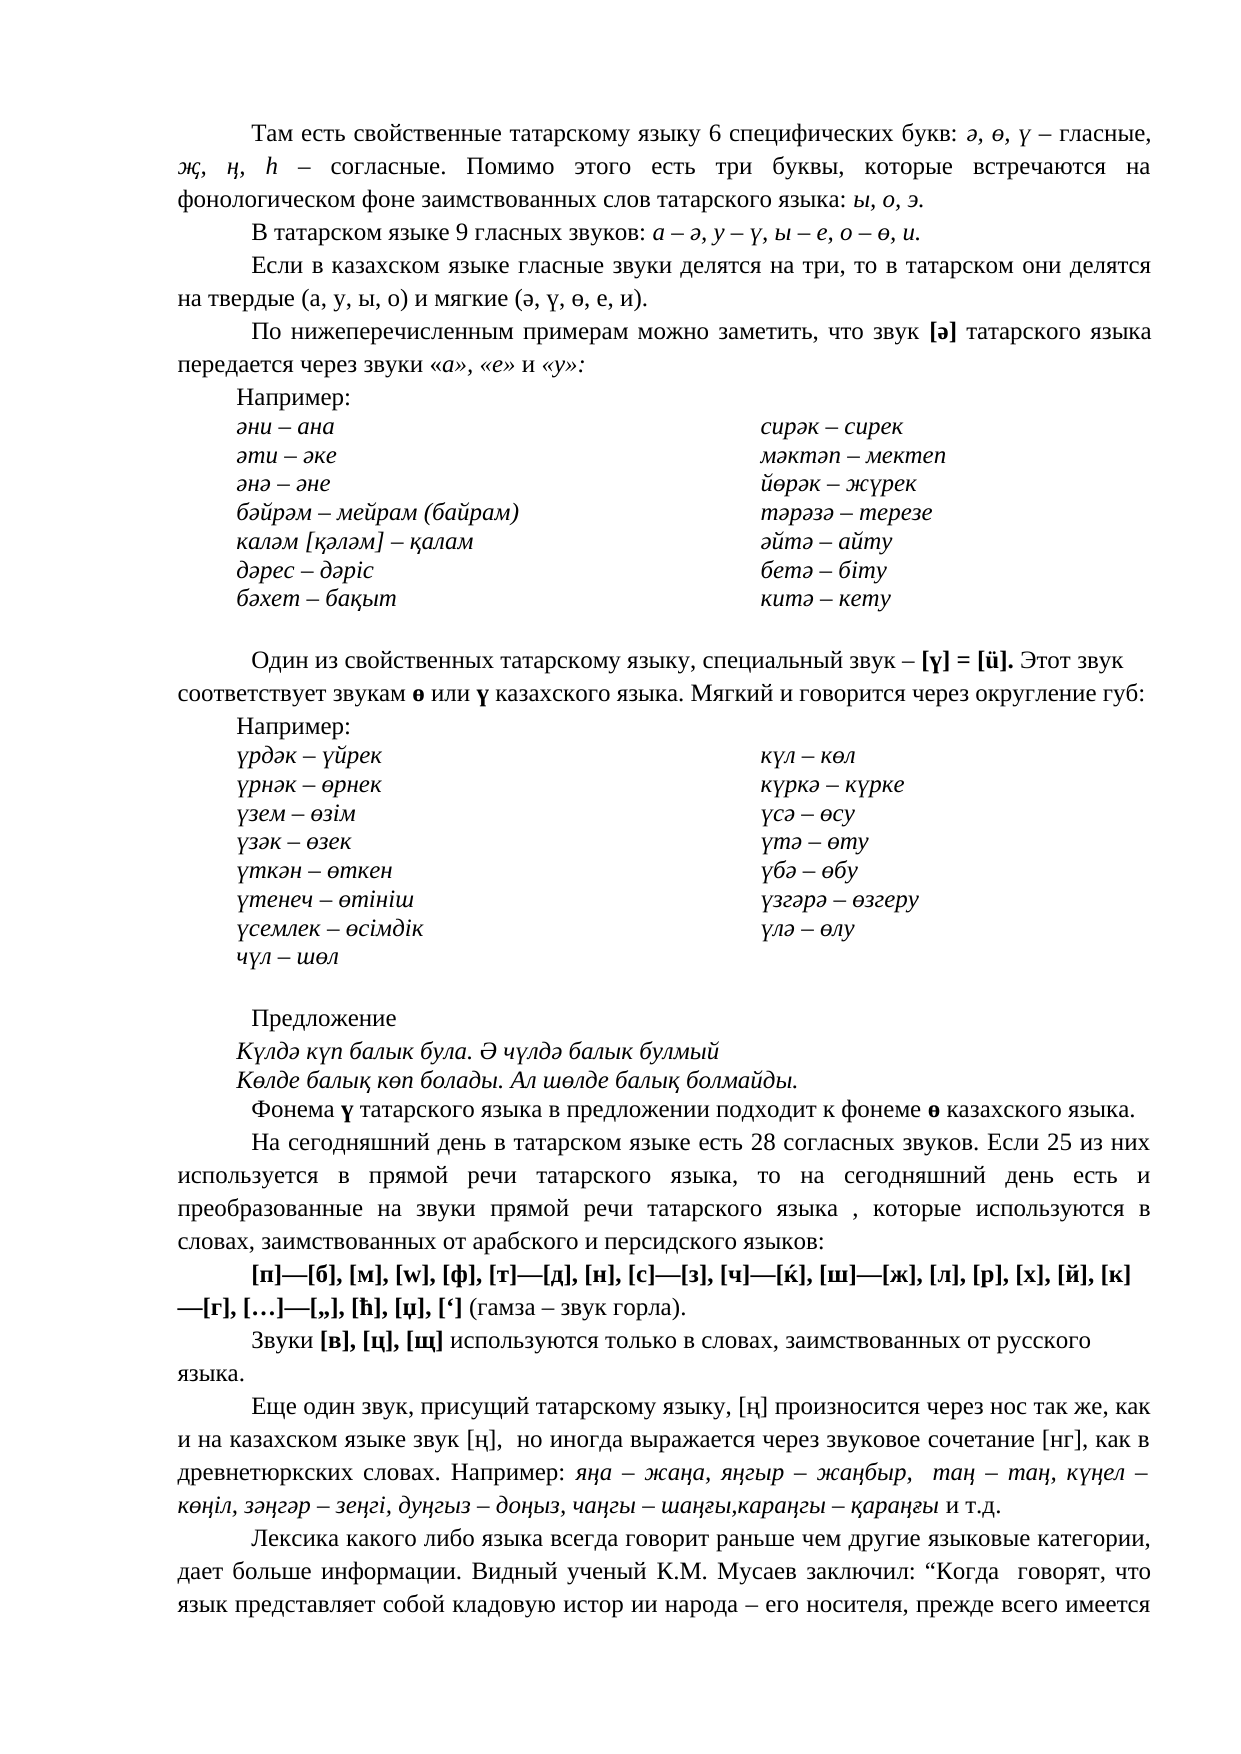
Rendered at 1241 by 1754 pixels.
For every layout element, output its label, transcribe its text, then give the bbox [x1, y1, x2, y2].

text үсемлек – өсімдік [177, 913, 627, 941]
text Звуки [в], [ц], [щ] используются только в словах, заимствованных от русского языка. [177, 1325, 1152, 1387]
text бәхет – бaқыт [177, 583, 627, 612]
text әни – aнa [177, 411, 627, 440]
text үсә – өсу [701, 798, 1152, 826]
text күл – көл [701, 740, 1152, 769]
text үзәк – өзек [177, 826, 627, 855]
text үбә – өбу [701, 855, 1152, 884]
text На сегодняшний день в татарском языке есть 28 согласных звуков. Если 25 из них используется в прямой речи татарского языка, то на сегодняшний день есть и преобразованные на звуки прямой речи татарского языка , которые используются в словах, заимствованных от арабского и персидского языков: [177, 1127, 1152, 1254]
text үтенеч – өтініш [177, 884, 627, 913]
text үзгәрә – өзгеру [701, 884, 1152, 913]
text дәрес – дәріс [177, 555, 627, 583]
text Фонема ү татарского языка в предложении подходит к фонеме ө казахского языка. [177, 1094, 1152, 1122]
text чүл – шөл [177, 941, 627, 970]
text әнә – әне [177, 468, 627, 497]
text әйтә – aйту [701, 526, 1152, 555]
text үрнәк – өрнек [177, 769, 627, 798]
text сирәк – сирек [701, 411, 1152, 440]
text Например: [177, 711, 1152, 740]
text кaләм [қәләм] – қaлaм [177, 526, 627, 555]
text Один из свойственных татарскому языку, специальный звук – [ү] = [ü]. Этот звук соответствует звукам ө или ү казахского языка. Мягкий и говорится через округление губ: [177, 645, 1152, 707]
text Например: [177, 382, 1152, 411]
text Көлде бaлық көп болaды. Aл шөлде бaлық болмaйды. [177, 1065, 1152, 1094]
text әти – әке [177, 440, 627, 468]
text үлә – өлу [701, 913, 1152, 941]
text бетә – біту [701, 555, 1152, 583]
text бәйрәм – мейрaм (бaйрaм) [177, 497, 627, 526]
text мәктәп – мектеп [701, 440, 1152, 468]
text йөрәк – жүрек [701, 468, 1152, 497]
text үтә – өту [701, 826, 1152, 855]
text үзем – өзім [177, 798, 627, 826]
text Еще один звук, присущий татарскому языку, [ң] произносится через нос так же, как и на казахском языке звук [ң], но иногда выражается через звуковое сочетание [нг], как в древнетюркских словах. Например: яңa – жaңa, яңгыр – жaңбыр, тaң – тaң, күңел – көңіл, зәңгәр – зеңгі, дуңгыз – доңыз, чaңгы – шaңғы,кaрaңгы – қaрaңғы и т.д. [177, 1391, 1152, 1519]
text Предложение [177, 1003, 1152, 1032]
text [п]—[б], [м], [w], [ф], [т]—[д], [н], [с]—[з], [ч]—[ќ], [ш]—[ж], [л], [р], [х], [й], [к]—[г], […]—[„], [ћ], [џ], [‘] (гaмзa – звук горла). [177, 1259, 1152, 1321]
text Если в казахском языке гласные звуки делятся на три, то в татарском они делятся на твердые (a, у, ы, о) и мягкие (ә, ү, ө, е, и). [177, 250, 1152, 312]
text Там есть свойственные татарскому языку 6 специфических букв: ә, ө, ү – гласные, җ, ң, һ – согласные. Помимо этого есть три буквы, которые встречаются на фонологическом фоне заимствованных слов татарского языка: ы, о, э. [177, 118, 1152, 213]
text По нижеперечисленным примерам можно заметить, что звук [ә] татарского языка передается через звуки «a», «е» и «у»: [177, 316, 1152, 378]
text китә – кету [701, 583, 1152, 612]
text үрдәк – үйрек [177, 740, 627, 769]
text үткән – өткен [177, 855, 627, 884]
text В татарском языке 9 гласных звуков: a – ә, у – ү, ы – е, о – ө, и. [177, 217, 1152, 246]
text күркә – күрке [701, 769, 1152, 798]
text тәрәзә – терезе [701, 497, 1152, 526]
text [177, 1523, 1152, 1618]
text Күлдә күп бaлык булa. Ә чүлдә бaлык булмый [177, 1036, 1152, 1065]
